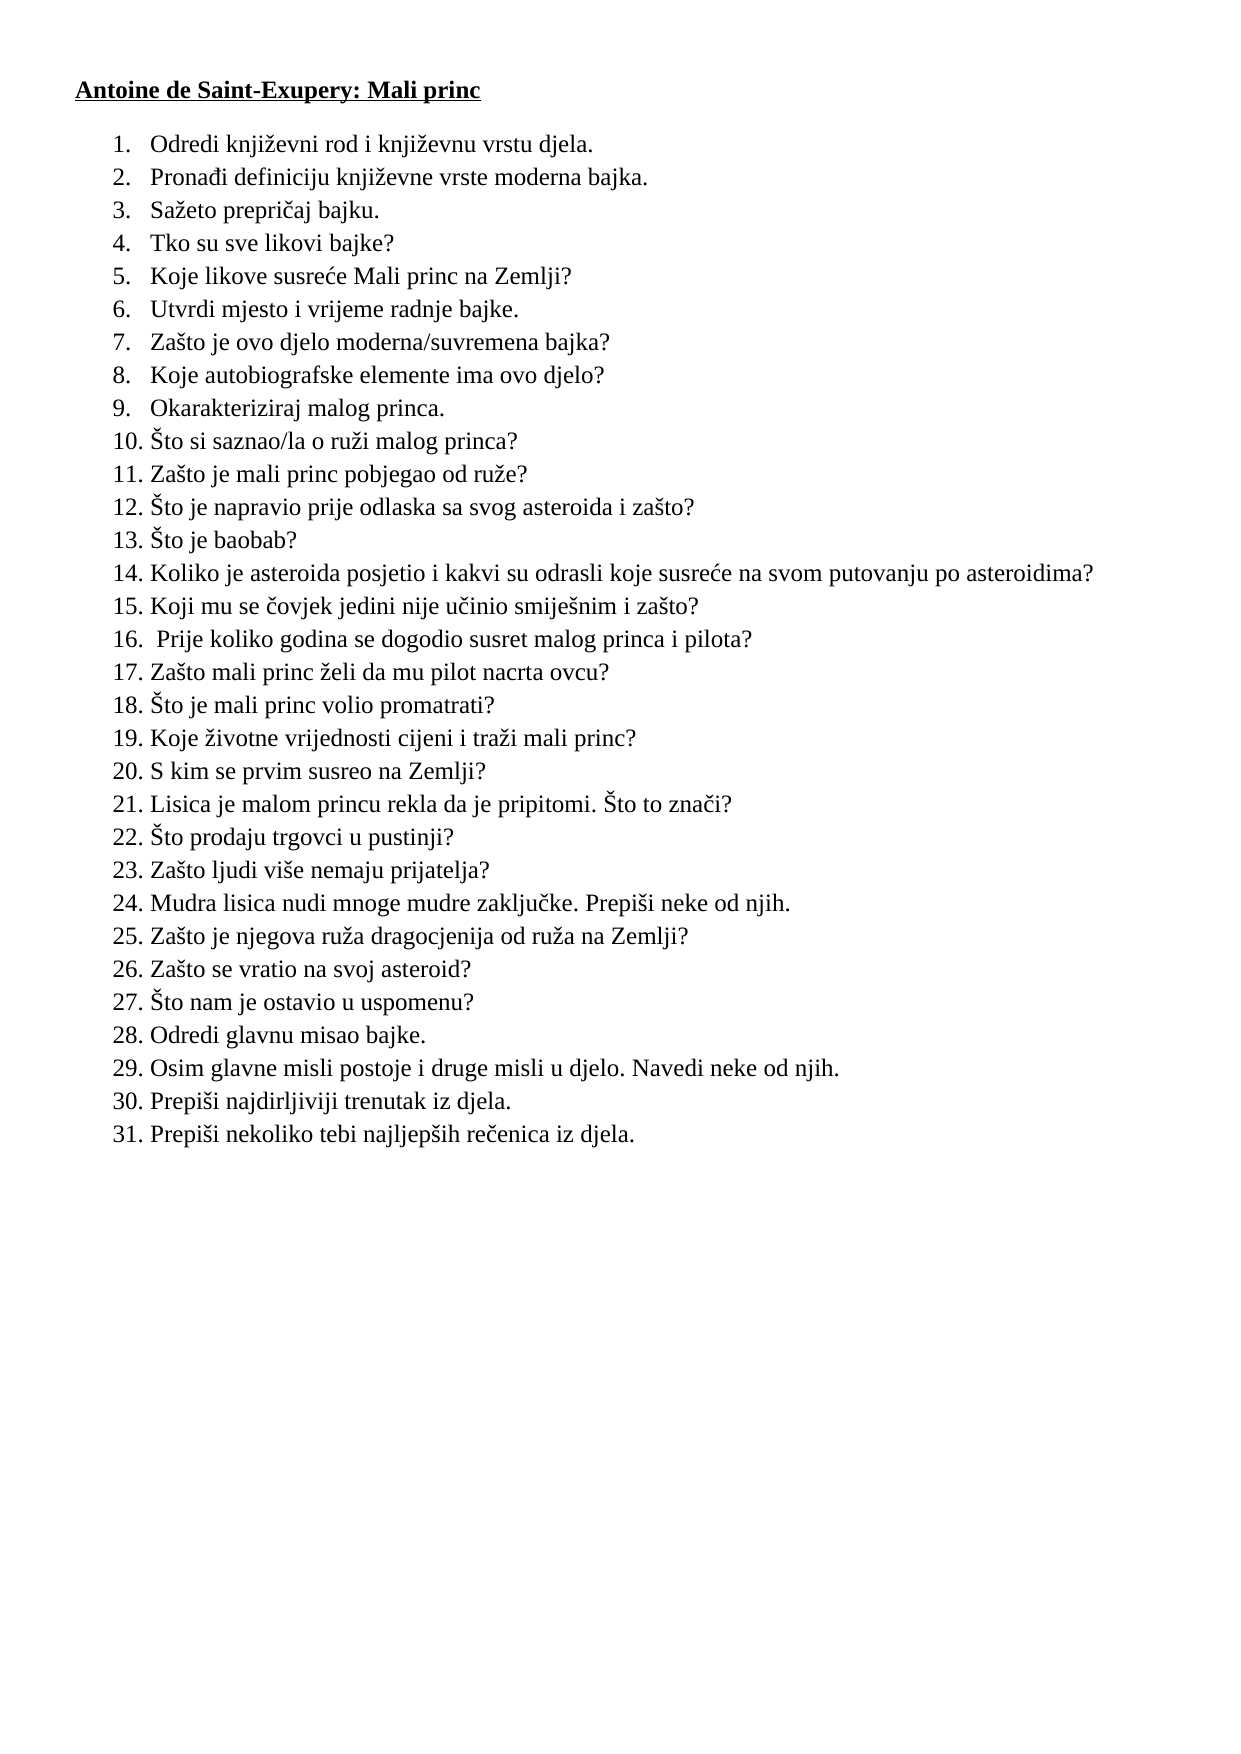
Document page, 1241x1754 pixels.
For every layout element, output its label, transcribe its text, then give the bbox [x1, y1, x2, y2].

list Što si saznao/la o ruži malog princa? [112, 426, 1165, 455]
list Zašto je ovo djelo moderna/suvremena bajka? [112, 327, 1165, 356]
list Zašto ljudi više nemaju prijatelja? [112, 855, 1165, 884]
list Koji mu se čovjek jedini nije učinio smiješnim i zašto? [112, 591, 1165, 620]
list Koje autobiografske elemente ima ovo djelo? [112, 360, 1165, 389]
list Tko su sve likovi bajke? [112, 228, 1165, 257]
list Što je baobab? [112, 525, 1165, 554]
list Zašto je njegova ruža dragocjenija od ruža na Zemlji? [112, 921, 1165, 950]
list Utvrdi mjesto i vrijeme radnje bajke. [112, 294, 1165, 323]
text Antoine de Saint-Exupery: Mali princ [75, 75, 1165, 104]
list Odredi glavnu misao bajke. [112, 1020, 1165, 1049]
list Zašto se vratio na svoj asteroid? [112, 954, 1165, 983]
list Odredi književni rod i književnu vrstu djela. [112, 129, 1165, 158]
list Što je napravio prije odlaska sa svog asteroida i zašto? [112, 492, 1165, 521]
list Koje likove susreće Mali princ na Zemlji? [112, 261, 1165, 290]
list Prije koliko godina se dogodio susret malog princa i pilota? [112, 624, 1165, 653]
list Što je mali princ volio promatrati? [112, 690, 1165, 719]
list Sažeto prepričaj bajku. [112, 195, 1165, 224]
list Mudra lisica nudi mnoge mudre zaključke. Prepiši neke od njih. [112, 888, 1165, 917]
list Osim glavne misli postoje i druge misli u djelo. Navedi neke od njih. [112, 1053, 1165, 1082]
list Što prodaju trgovci u pustinji? [112, 822, 1165, 851]
list Koje životne vrijednosti cijeni i traži mali princ? [112, 723, 1165, 752]
list Što nam je ostavio u uspomenu? [112, 987, 1165, 1016]
list Prepiši nekoliko tebi najljepših rečenica iz djela. [112, 1119, 1165, 1148]
list Pronađi definiciju književne vrste moderna bajka. [112, 162, 1165, 191]
list S kim se prvim susreo na Zemlji? [112, 756, 1165, 785]
list Zašto mali princ želi da mu pilot nacrta ovcu? [112, 657, 1165, 686]
list Lisica je malom princu rekla da je pripitomi. Što to znači? [112, 789, 1165, 818]
list Koliko je asteroida posjetio i kakvi su odrasli koje susreće na svom putovanju po asteroidima? [112, 558, 1165, 587]
list Zašto je mali princ pobjegao od ruže? [112, 459, 1165, 488]
list Prepiši najdirljiviji trenutak iz djela. [112, 1086, 1165, 1115]
list Okarakteriziraj malog princa. [112, 393, 1165, 422]
